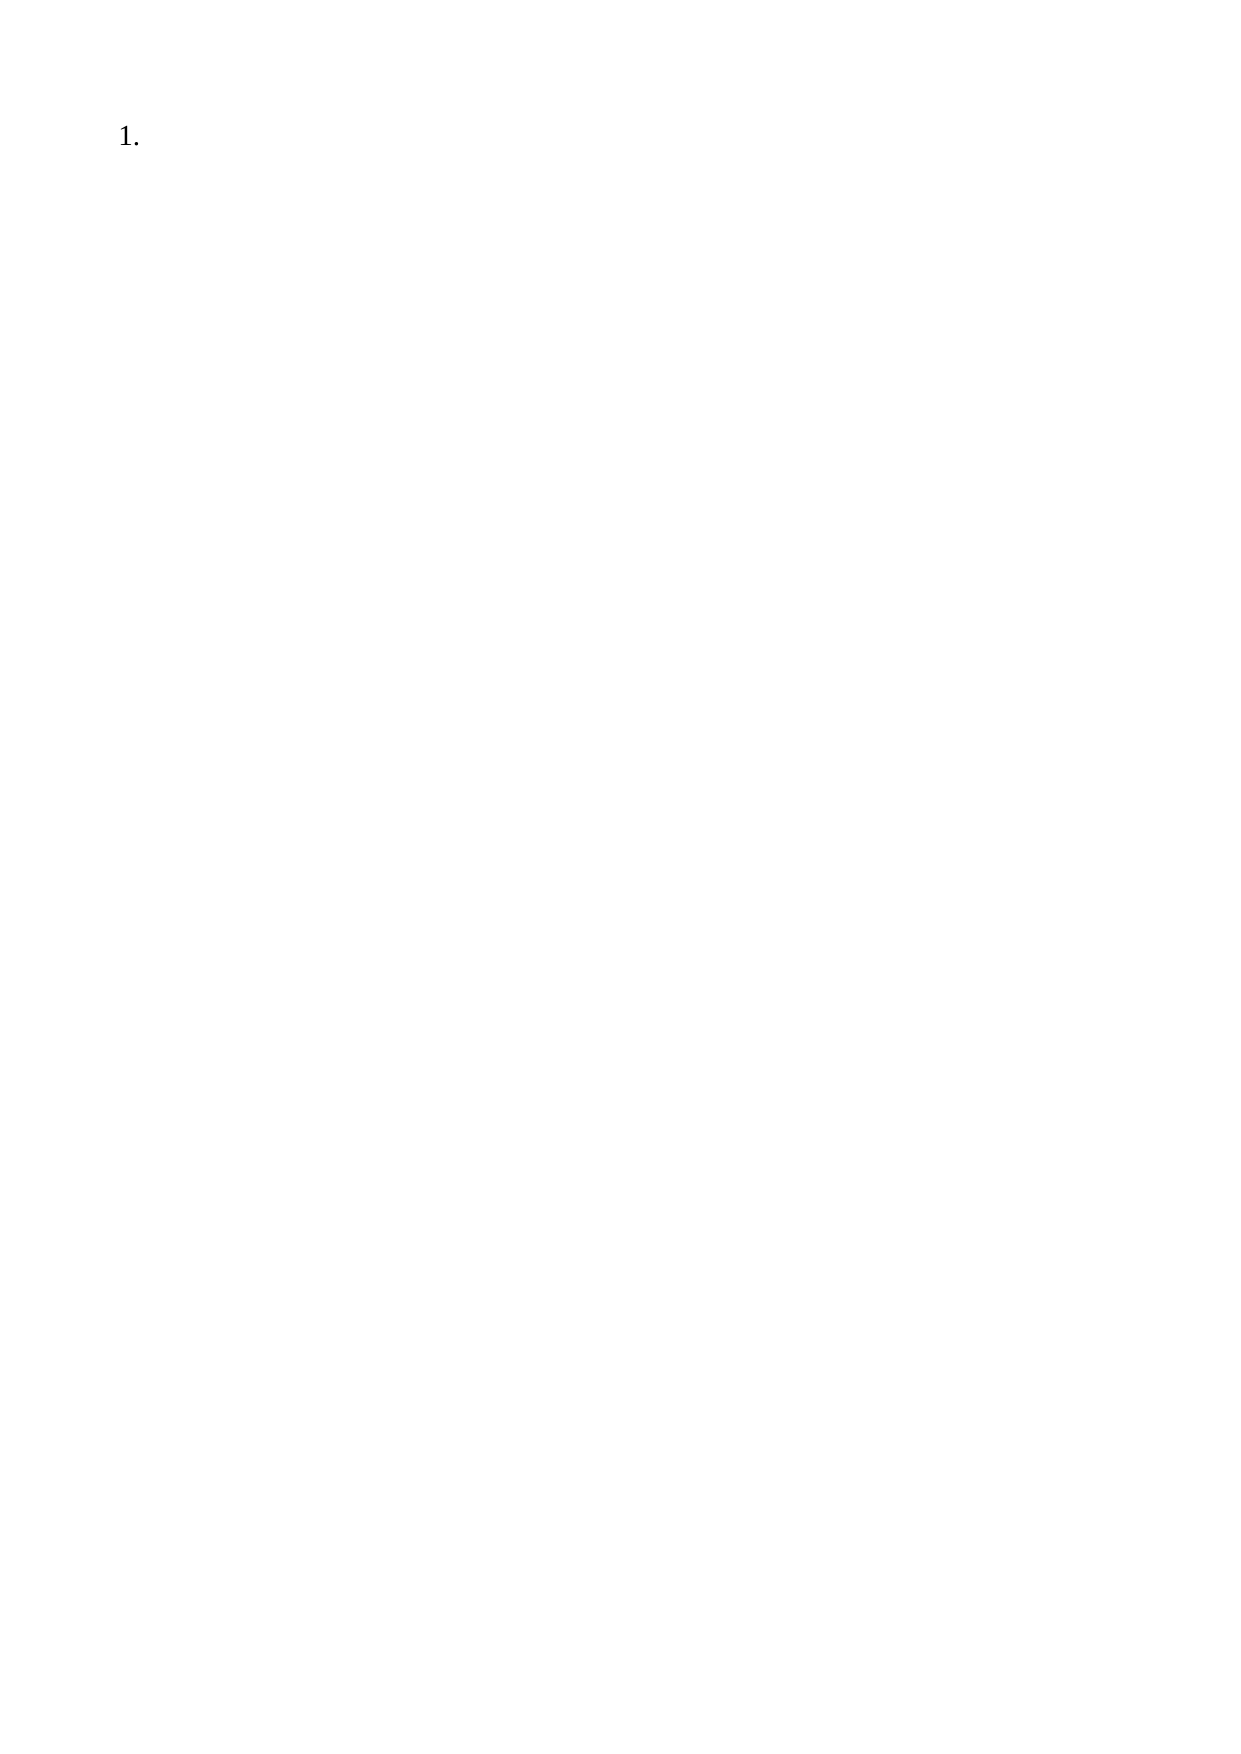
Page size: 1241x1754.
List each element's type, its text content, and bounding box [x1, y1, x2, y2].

list Планируемые результаты [118, 118, 1063, 152]
